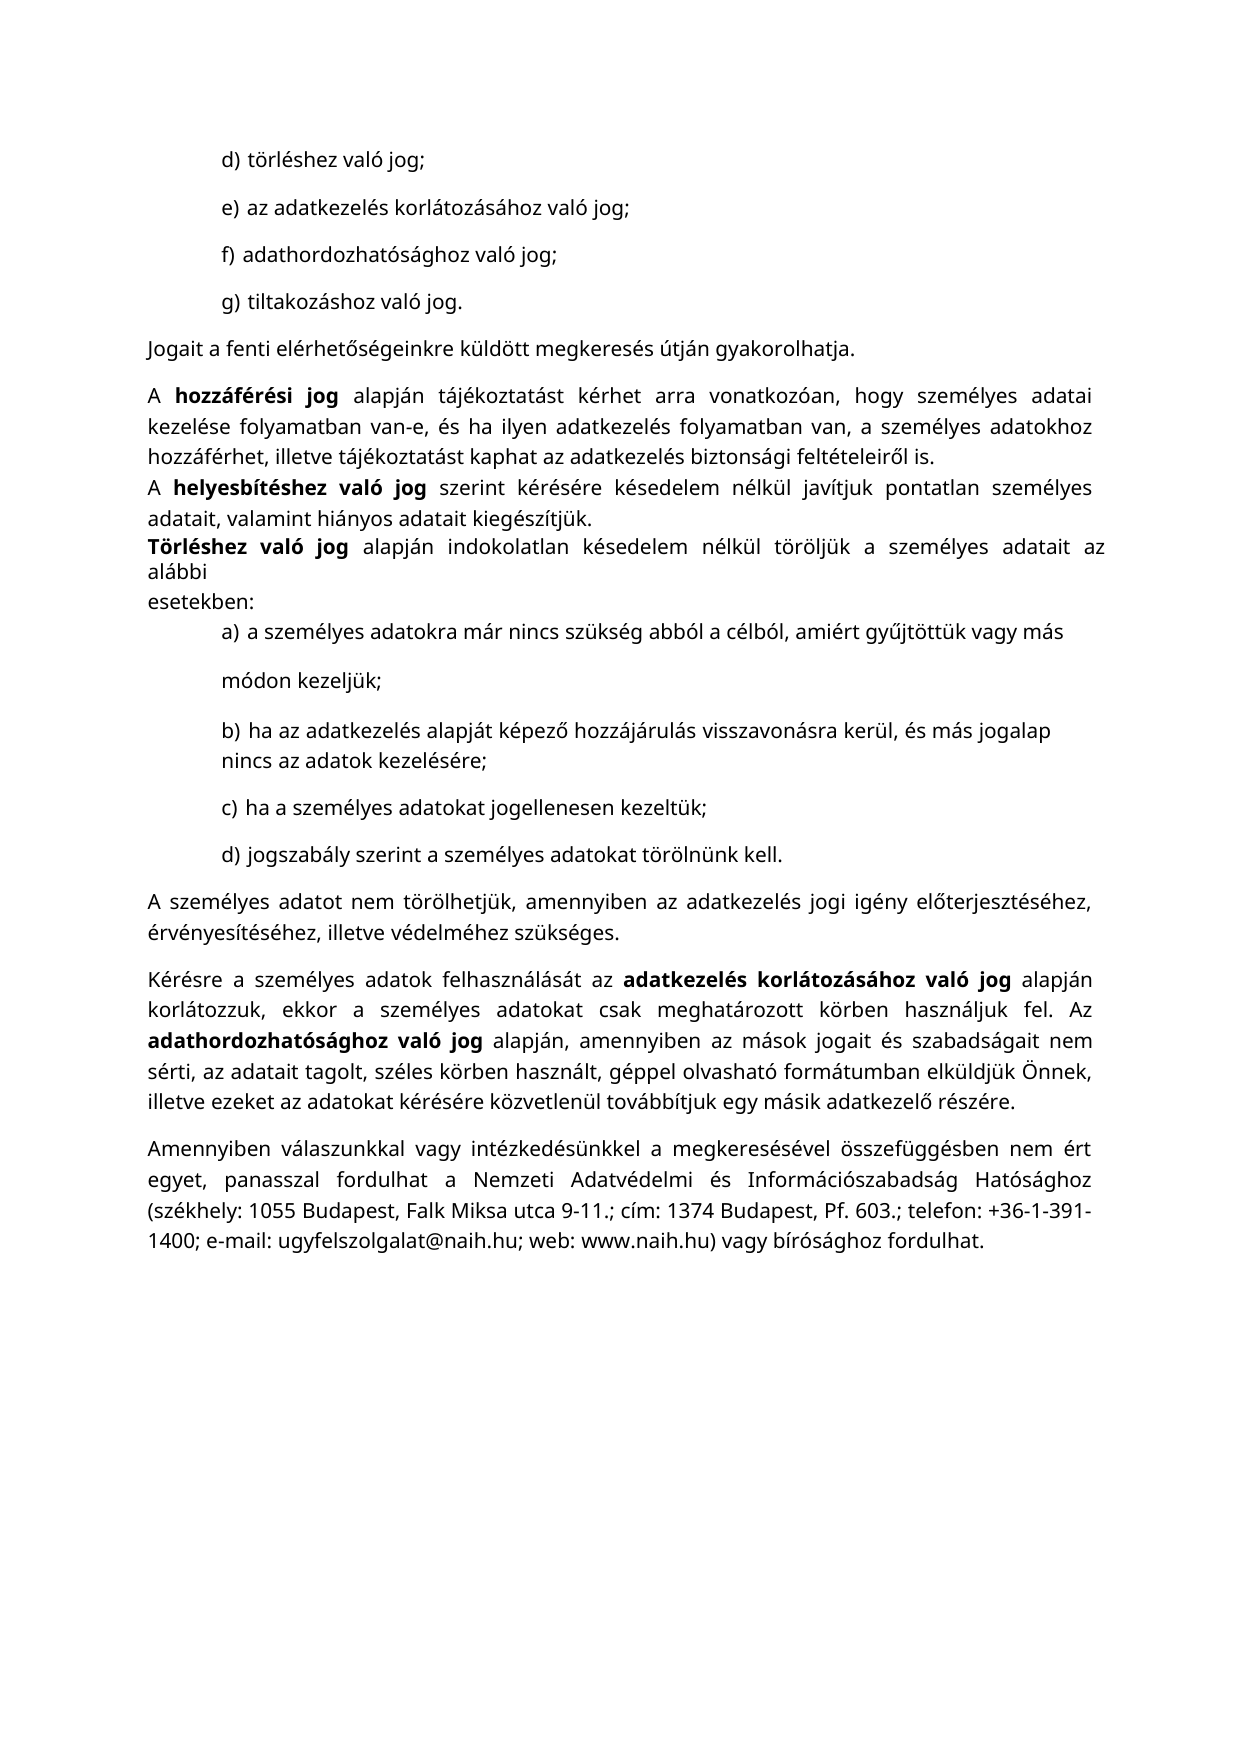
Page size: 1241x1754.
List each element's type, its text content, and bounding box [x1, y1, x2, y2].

list a személyes adatokra már nincs szükség abból a célból, amiért gyűjtöttük vagy más módon kezeljük; [221, 617, 1087, 695]
list tiltakozáshoz való jog. [221, 287, 1105, 315]
text esetekben: [147, 587, 1105, 615]
list adathordozhatósághoz való jog; [221, 240, 1105, 268]
list jogszabály szerint a személyes adatokat törölnünk kell. [221, 840, 1105, 869]
text Kérésre a személyes adatok felhasználását az adatkezelés korlátozásához való jog alapján korlátozzuk, ekkor a személyes adatokat csak meghatározott körben használjuk fel. Az adathordozhatósághoz való jog alapján, amennyiben az mások jogait és szabadságait nem sérti, az adatait tagolt, széles körben használt, géppel olvasható formátumban elküldjük Önnek, illetve ezeket az adatokat kérésére közvetlenül továbbítjuk egy másik adatkezelő részére. [147, 965, 1093, 1116]
text Jogait a fenti elérhetőségeinkre küldött megkeresés útján gyakorolhatja. [147, 334, 1105, 362]
text A személyes adatot nem törölhetjük, amennyiben az adatkezelés jogi igény előterjesztéséhez, érvényesítéséhez, illetve védelméhez szükséges. [147, 887, 1092, 946]
list ha az adatkezelés alapját képező hozzájárulás visszavonásra kerül, és más jogalap nincs az adatok kezelésére; [221, 716, 1092, 774]
text A hozzáférési jog alapján tájékoztatást kérhet arra vonatkozóan, hogy személyes adatai kezelése folyamatban van-e, és ha ilyen adatkezelés folyamatban van, a személyes adatokhoz hozzáférhet, illetve tájékoztatást kaphat az adatkezelés biztonsági feltételeiről is. [147, 381, 1093, 471]
text Törléshez való jog alapján indokolatlan késedelem nélkül töröljük a személyes adatait az alábbi [147, 534, 1105, 584]
list törléshez való jog; [221, 145, 1105, 174]
list ha a személyes adatokat jogellenesen kezeltük; [221, 793, 1105, 822]
text A helyesbítéshez való jog szerint kérésére késedelem nélkül javítjuk pontatlan személyes adatait, valamint hiányos adatait kiegészítjük. [147, 473, 1093, 532]
text Amennyiben válaszunkkal vagy intézkedésünkkel a megkeresésével összefüggésben nem ért egyet, panasszal fordulhat a Nemzeti Adatvédelmi és Információszabadság Hatósághoz (székhely: 1055 Budapest, Falk Miksa utca 9-11.; cím: 1374 Budapest, Pf. 603.; telefon: +36-1-391-1400; e-mail: ugyfelszolgalat@naih.hu; web: www.naih.hu) vagy bírósághoz fordulhat. [147, 1134, 1093, 1255]
list az adatkezelés korlátozásához való jog; [221, 193, 1105, 221]
